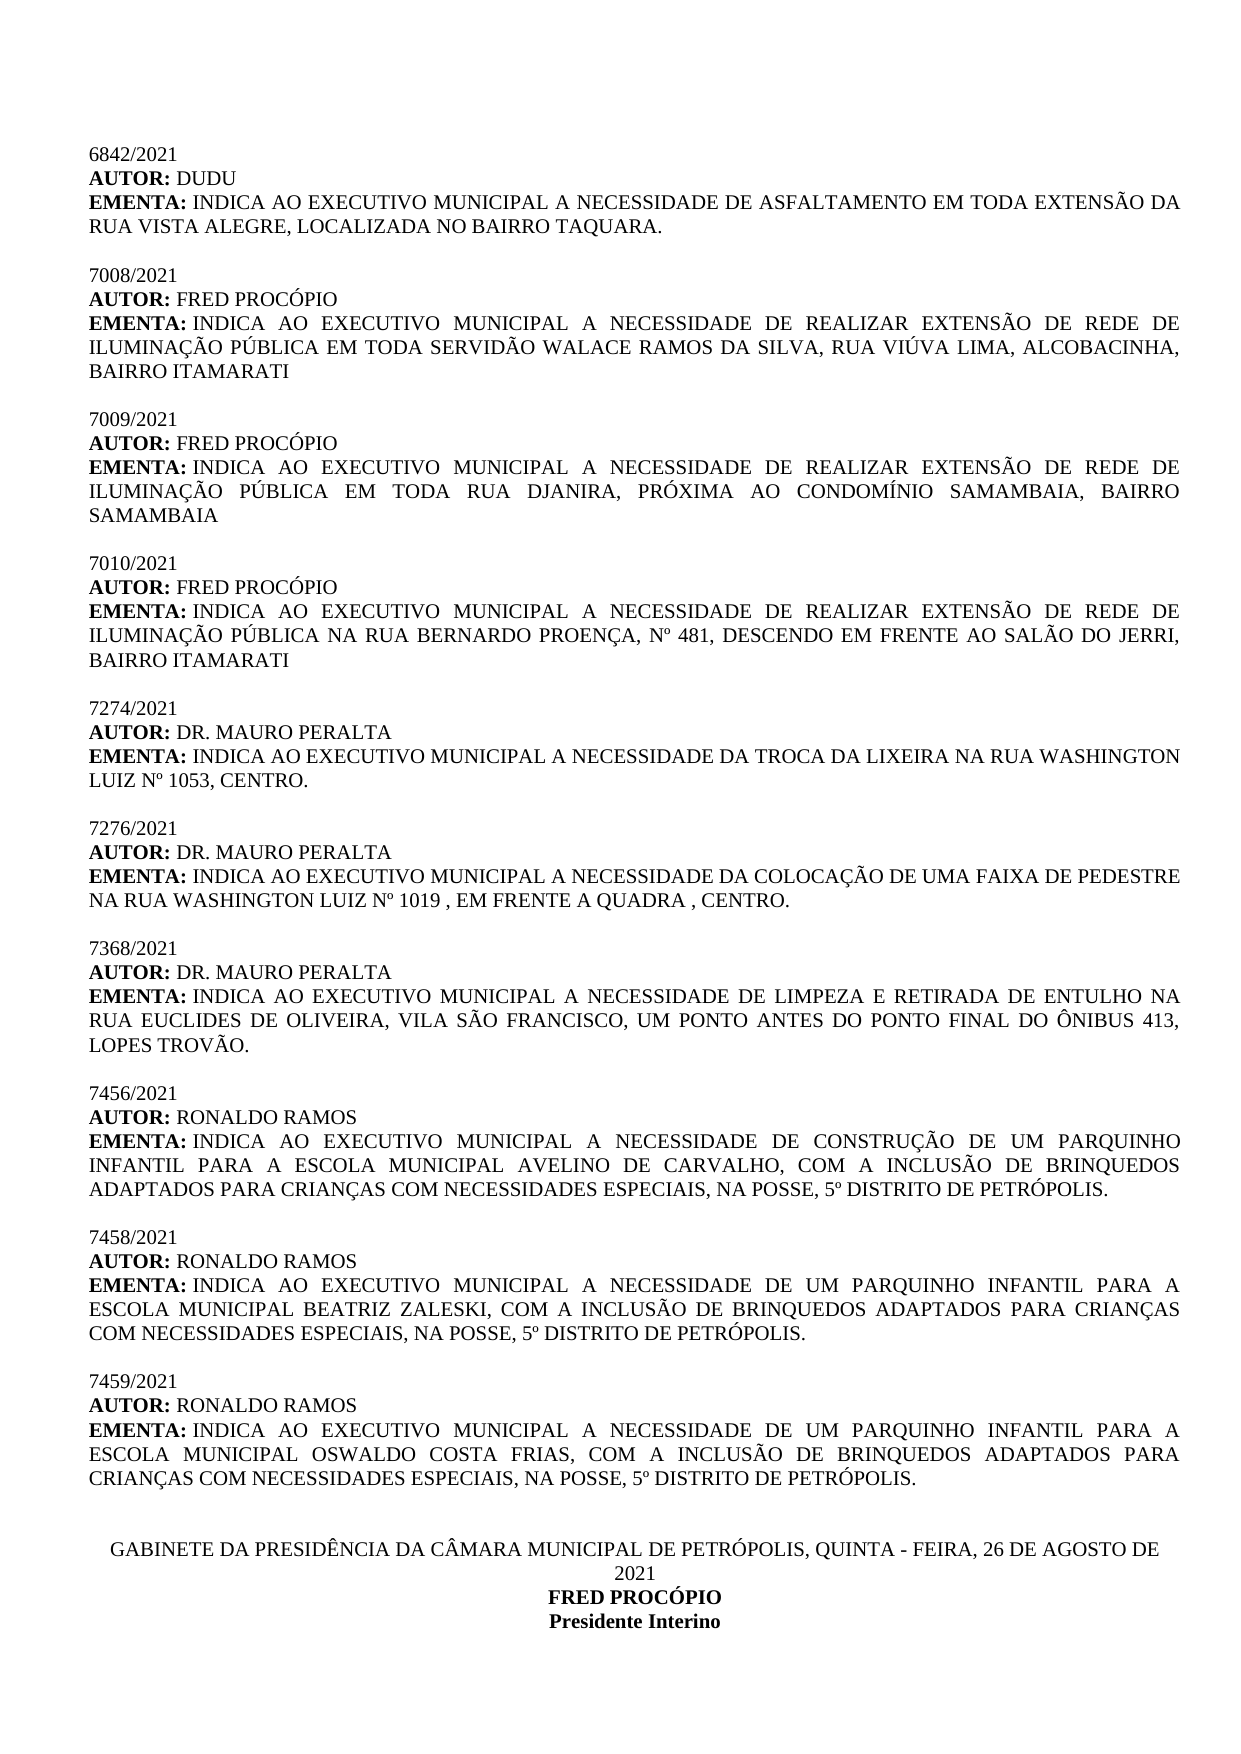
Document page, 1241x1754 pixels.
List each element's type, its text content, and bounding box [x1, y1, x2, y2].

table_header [89, 118, 1181, 1537]
table_cell FRED PROCÓPIO Presidente Interino [89, 1585, 1181, 1633]
table_cell GABINETE DA PRESIDÊNCIA DA CÂMARA MUNICIPAL DE PETRÓPOLIS, QUINTA - FEIRA, 26 DE AGOSTO DE 2021 [89, 1537, 1181, 1585]
